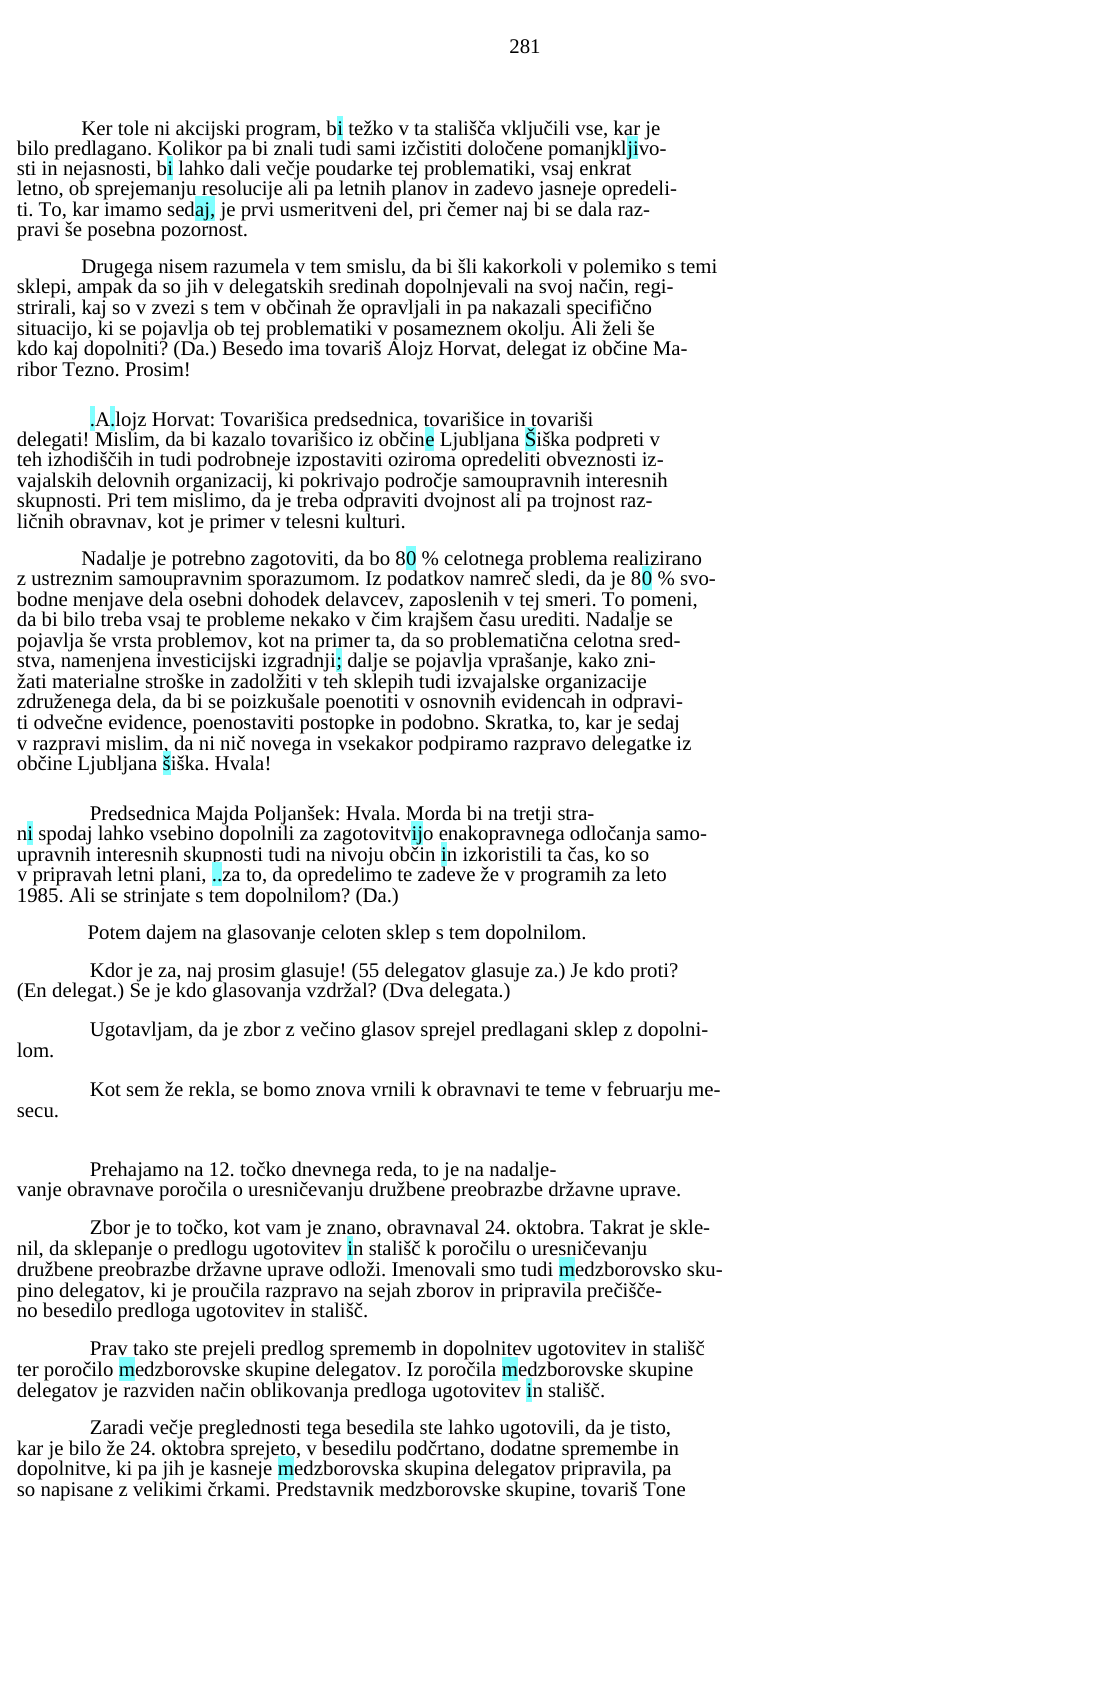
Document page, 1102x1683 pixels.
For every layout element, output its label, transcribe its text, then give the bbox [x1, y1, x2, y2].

text Predsednica Majda Poljanšek: Hvala. Morda bi na tretji stra- ni spodaj lahko vsebino dopolnili za zagotovitvijo enakopravnega odločanja samo- upravnih interesnih skupnosti tudi na nivoju občin in izkoristili ta čas, ko so v pripravah letni plani, ..za to, da opredelimo te zadeve že v programih za leto 1985. Ali se strinjate s tem dopolnilom? (Da.) [17, 804, 1046, 907]
text Ker tole ni akcijski program, bi težko v ta stališča vključili vse, kar je bilo predlagano. Kolikor pa bi znali tudi sami izčistiti določene pomanjkljivo- sti in nejasnosti, bi lahko dali večje poudarke tej problematiki, vsaj enkrat letno, ob sprejemanju resolucije ali pa letnih planov in zadevo jasneje opredeli- ti. To, kar imamo sedaj, je prvi usmeritveni del, pri čemer naj bi se dala raz- pravi še posebna pozornost. [17, 119, 1046, 241]
text Zaradi večje preglednosti tega besedila ste lahko ugotovili, da je tisto, kar je bilo že 24. oktobra sprejeto, v besedilu podčrtano, dodatne spremembe in dopolnitve, ki pa jih je kasneje medzborovska skupina delegatov pripravila, pa so napisane z velikimi črkami. Predstavnik medzborovske skupine, tovariš Tone [17, 1418, 1046, 1501]
text Ugotavljam, da je zbor z večino glasov sprejel predlagani sklep z dopolni- lom. [17, 1019, 1046, 1062]
text Nadalje je potrebno zagotoviti, da bo 80 % celotnega problema realizirano z ustreznim samoupravnim sporazumom. Iz podatkov namreč sledi, da je 80 % svo- bodne menjave dela osebni dohodek delavcev, zaposlenih v tej smeri. To pomeni, da bi bilo treba vsaj te probleme nekako v čim krajšem času urediti. Nadalje se pojavlja še vrsta problemov, kot na primer ta, da so problematična celotna sred- stva, namenjena investicijski izgradnji; dalje se pojavlja vprašanje, kako zni- žati materialne stroške in zadolžiti v teh sklepih tudi izvajalske organizacije združenega dela, da bi se poizkušale poenotiti v osnovnih evidencah in odpravi- ti odvečne evidence, poenostaviti postopke in podobno. Skratka, to, kar je sedaj v razpravi mislim, da ni nič novega in vsekakor podpiramo razpravo delegatke iz občine Ljubljana šiška. Hvala! [17, 549, 1046, 775]
text Kot sem že rekla, se bomo znova vrnili k obravnavi te teme v februarju me- secu. [17, 1079, 1046, 1122]
text Prehajamo na 12. točko dnevnega reda, to je na nadalje- vanje obravnave poročila o uresničevanju družbene preobrazbe državne uprave. [17, 1159, 1046, 1201]
text Kdor je za, naj prosim glasuje! (55 delegatov glasuje za.) Je kdo proti? (En delegat.) Se je kdo glasovanja vzdržal? (Dva delegata.) [17, 960, 1046, 1002]
text Drugega nisem razumela v tem smislu, da bi šli kakorkoli v polemiko s temi sklepi, ampak da so jih v delegatskih sredinah dopolnjevali na svoj način, regi- strirali, kaj so v zvezi s tem v občinah že opravljali in pa nakazali specifično situacijo, ki se pojavlja ob tej problematiki v posameznem okolju. Ali želi še kdo kaj dopolniti? (Da.) Besedo ima tovariš Alojz Horvat, delegat iz občine Ma- ribor Tezno. Prosim! [17, 257, 1046, 381]
text Potem dajem na glasovanje celoten sklep s tem dopolnilom. [17, 923, 1046, 944]
text Zbor je to točko, kot vam je znano, obravnaval 24. oktobra. Takrat je skle- nil, da sklepanje o predlogu ugotovitev in stališč k poročilu o uresničevanju družbene preobrazbe državne uprave odloži. Imenovali smo tudi medzborovsko sku- pino delegatov, ki je proučila razpravo na sejah zborov in pripravila prečišče- no besedilo predloga ugotovitev in stališč. [17, 1218, 1046, 1322]
text .A.lojz Horvat: Tovarišica predsednica, tovarišice in tovariši delegati! Mislim, da bi kazalo tovarišico iz občine Ljubljana Šiška podpreti v teh izhodiščih in tudi podrobneje izpostaviti oziroma opredeliti obveznosti iz- vajalskih delovnih organizacij, ki pokrivajo področje samoupravnih interesnih skupnosti. Pri tem mislimo, da je treba odpraviti dvojnost ali pa trojnost raz- ličnih obravnav, kot je primer v telesni kulturi. [17, 410, 1046, 533]
text Prav tako ste prejeli predlog sprememb in dopolnitev ugotovitev in stališč ter poročilo medzborovske skupine delegatov. Iz poročila medzborovske skupine delegatov je razviden način oblikovanja predloga ugotovitev in stališč. [17, 1339, 1046, 1402]
